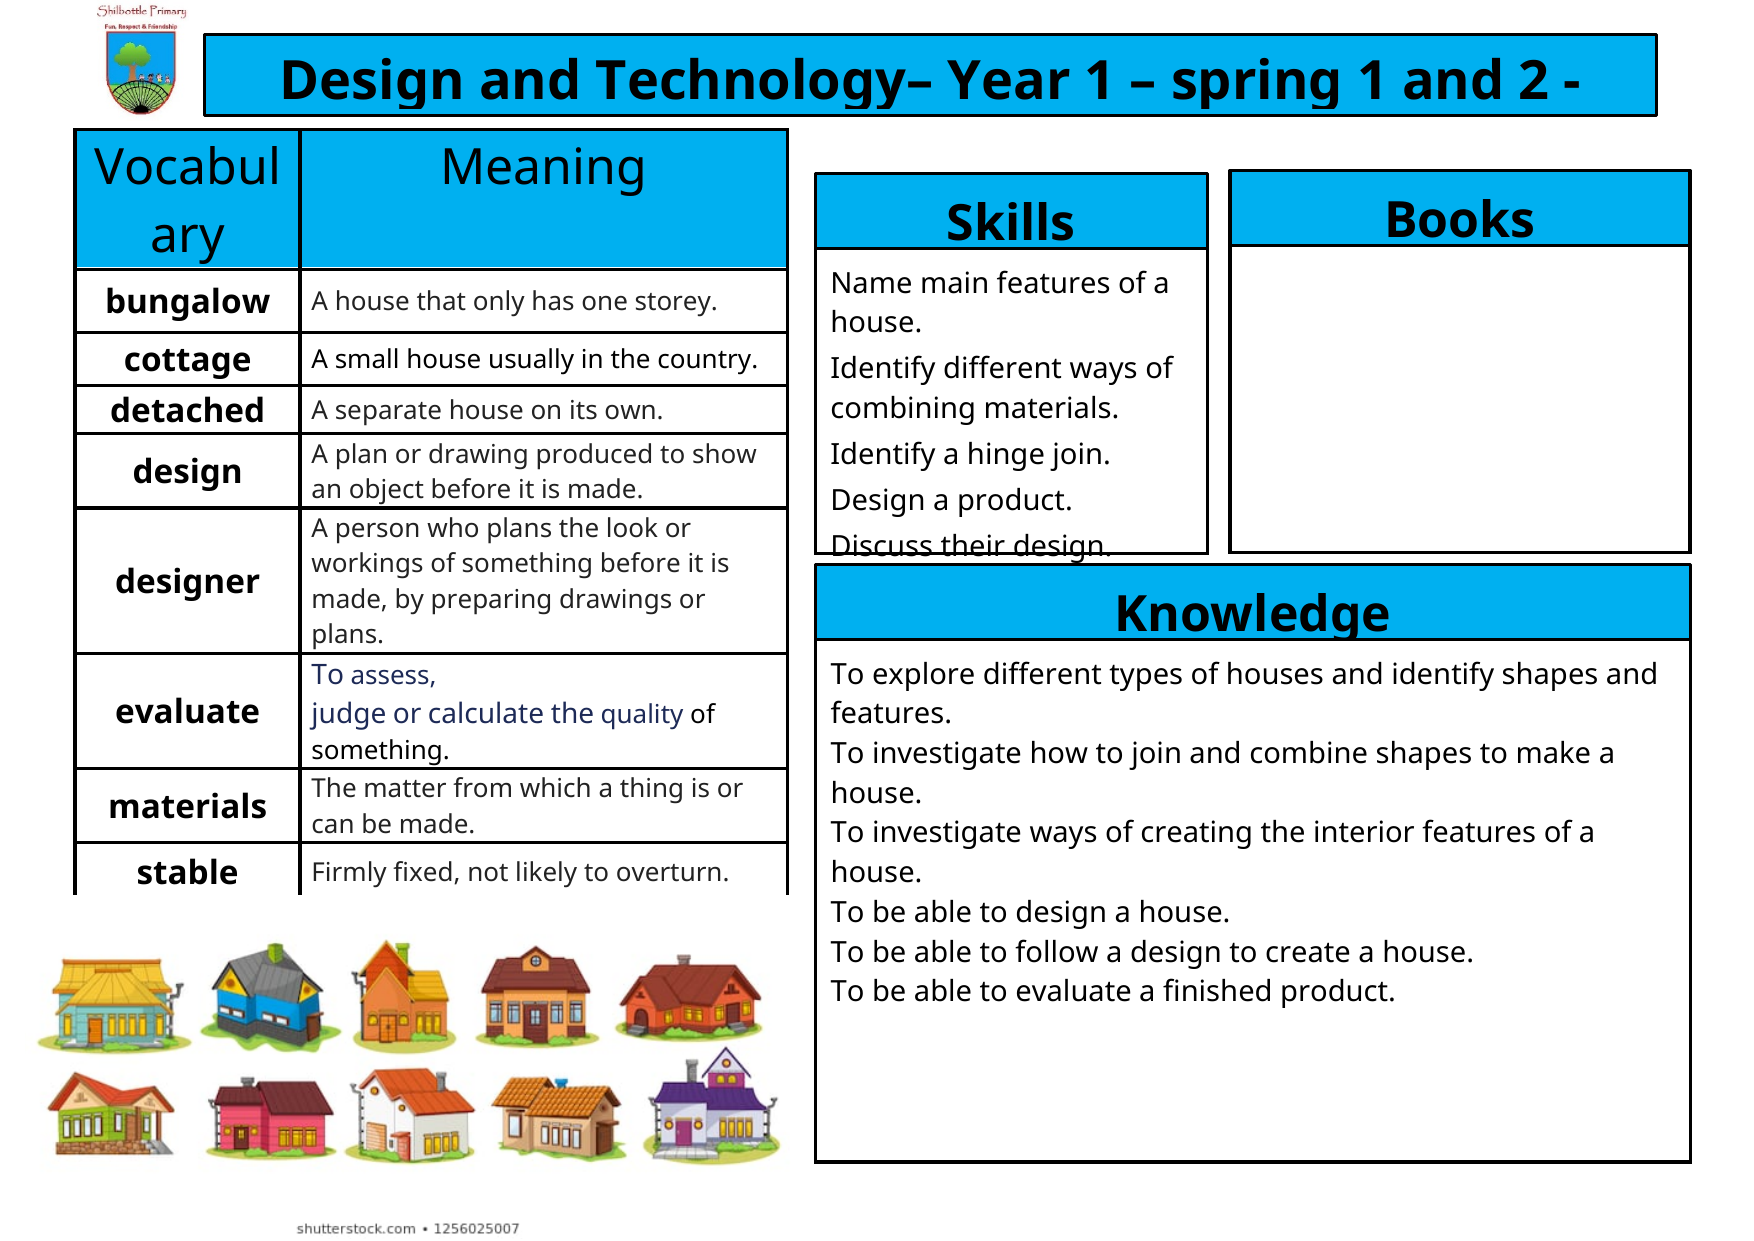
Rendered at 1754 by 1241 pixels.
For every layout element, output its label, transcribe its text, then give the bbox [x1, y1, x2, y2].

table_cell A house that only has one storey. [302, 271, 786, 331]
table_header Meaning [302, 131, 786, 267]
table_cell materials [77, 770, 298, 841]
table_cell A separate house on its own. [302, 387, 786, 432]
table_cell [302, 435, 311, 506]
table_cell A person who plans the look or workings of something before it is made, by preparing drawings or plans. [384, 510, 786, 652]
table_cell evaluate [77, 655, 298, 767]
table_cell The matter from which a thing is or can be made. [475, 770, 786, 841]
table_cell designer [77, 510, 298, 652]
table_cell design [77, 435, 298, 506]
table_cell stable [77, 844, 298, 895]
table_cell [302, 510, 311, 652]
table_cell cottage [77, 334, 298, 384]
table_cell detached [77, 387, 298, 432]
table_header Vocabulary [77, 131, 298, 267]
table_cell A small house usually in the country. [302, 334, 786, 384]
picture [21, 895, 793, 1236]
table_cell Firmly fixed, not likely to overturn. [302, 844, 786, 895]
picture [96, 0, 190, 121]
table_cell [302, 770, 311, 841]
table_cell bungalow [77, 271, 298, 331]
table_cell To assess, judge or calculate the quality of something. [302, 655, 786, 767]
table_cell A plan or drawing produced to show an object before it is made. [644, 435, 786, 506]
